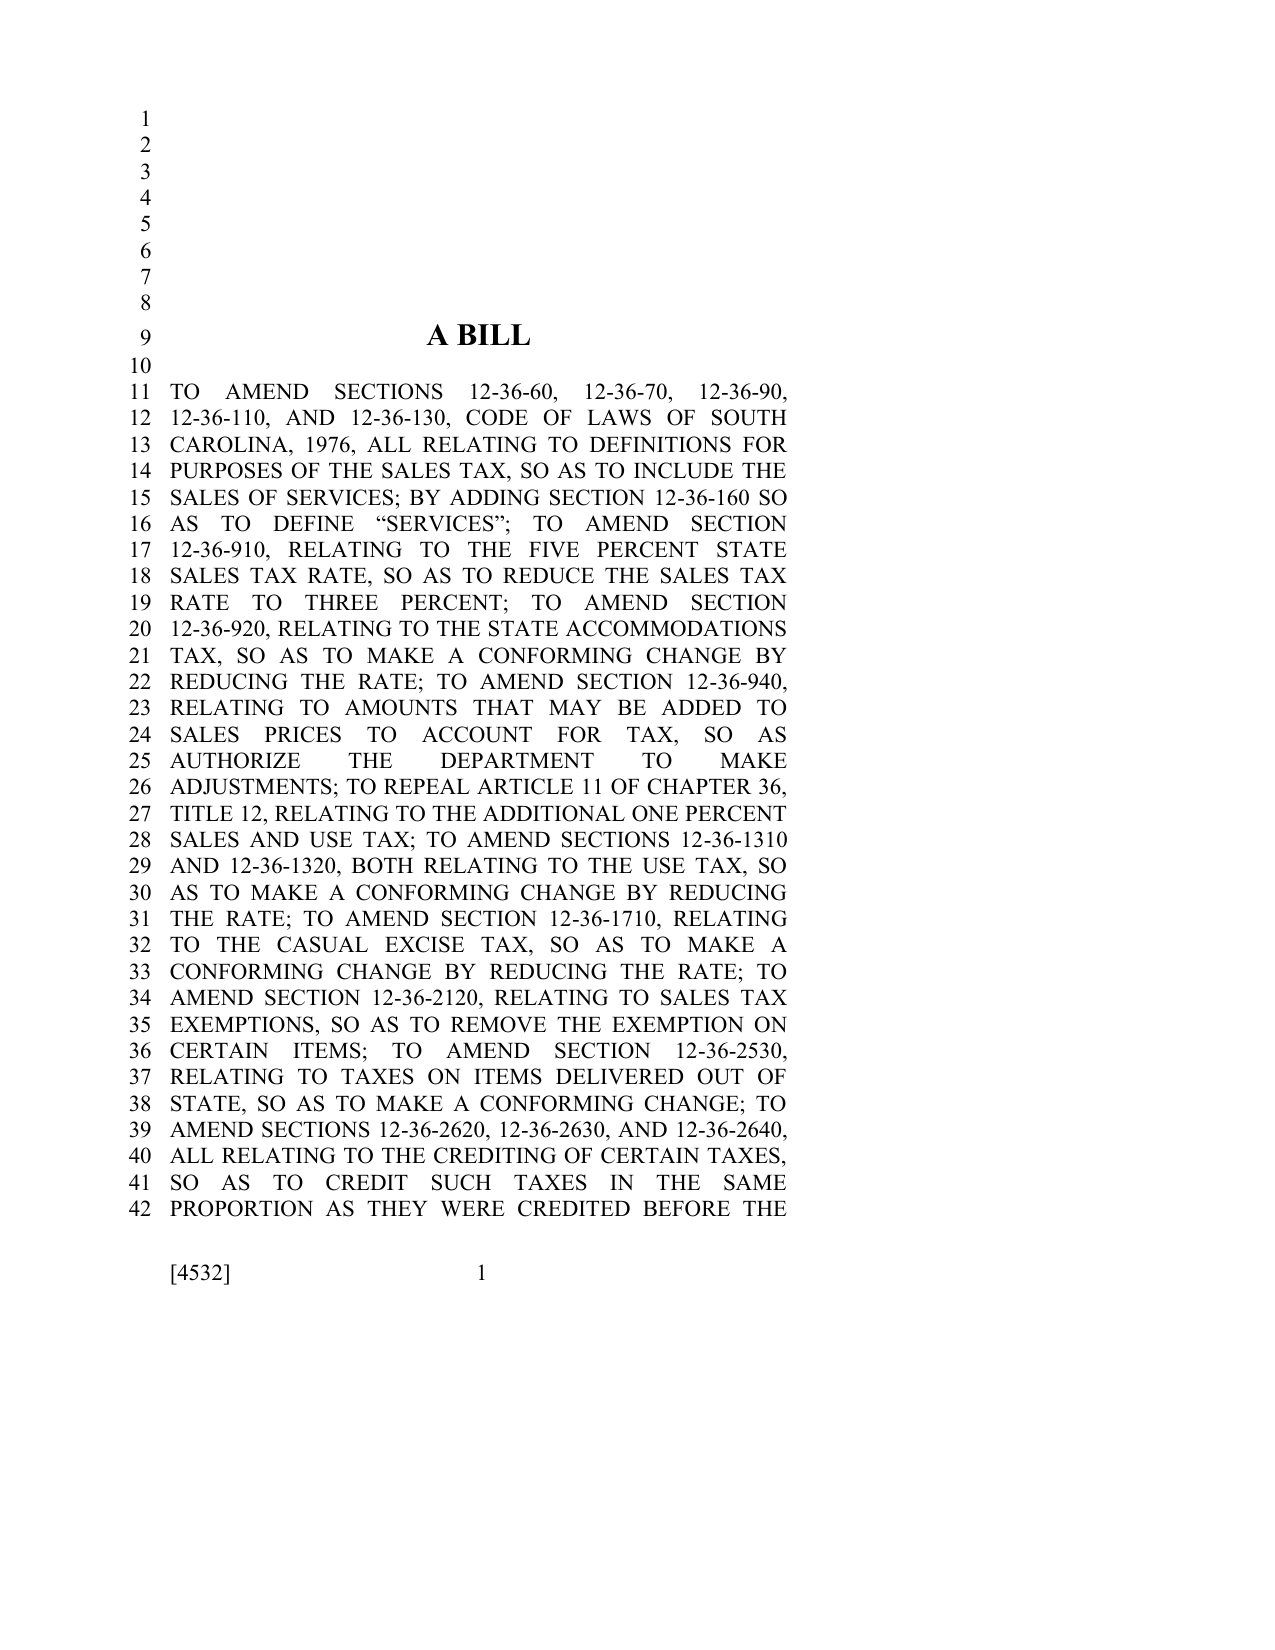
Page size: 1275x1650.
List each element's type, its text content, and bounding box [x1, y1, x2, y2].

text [169, 378, 787, 1221]
text A BILL [169, 316, 787, 352]
